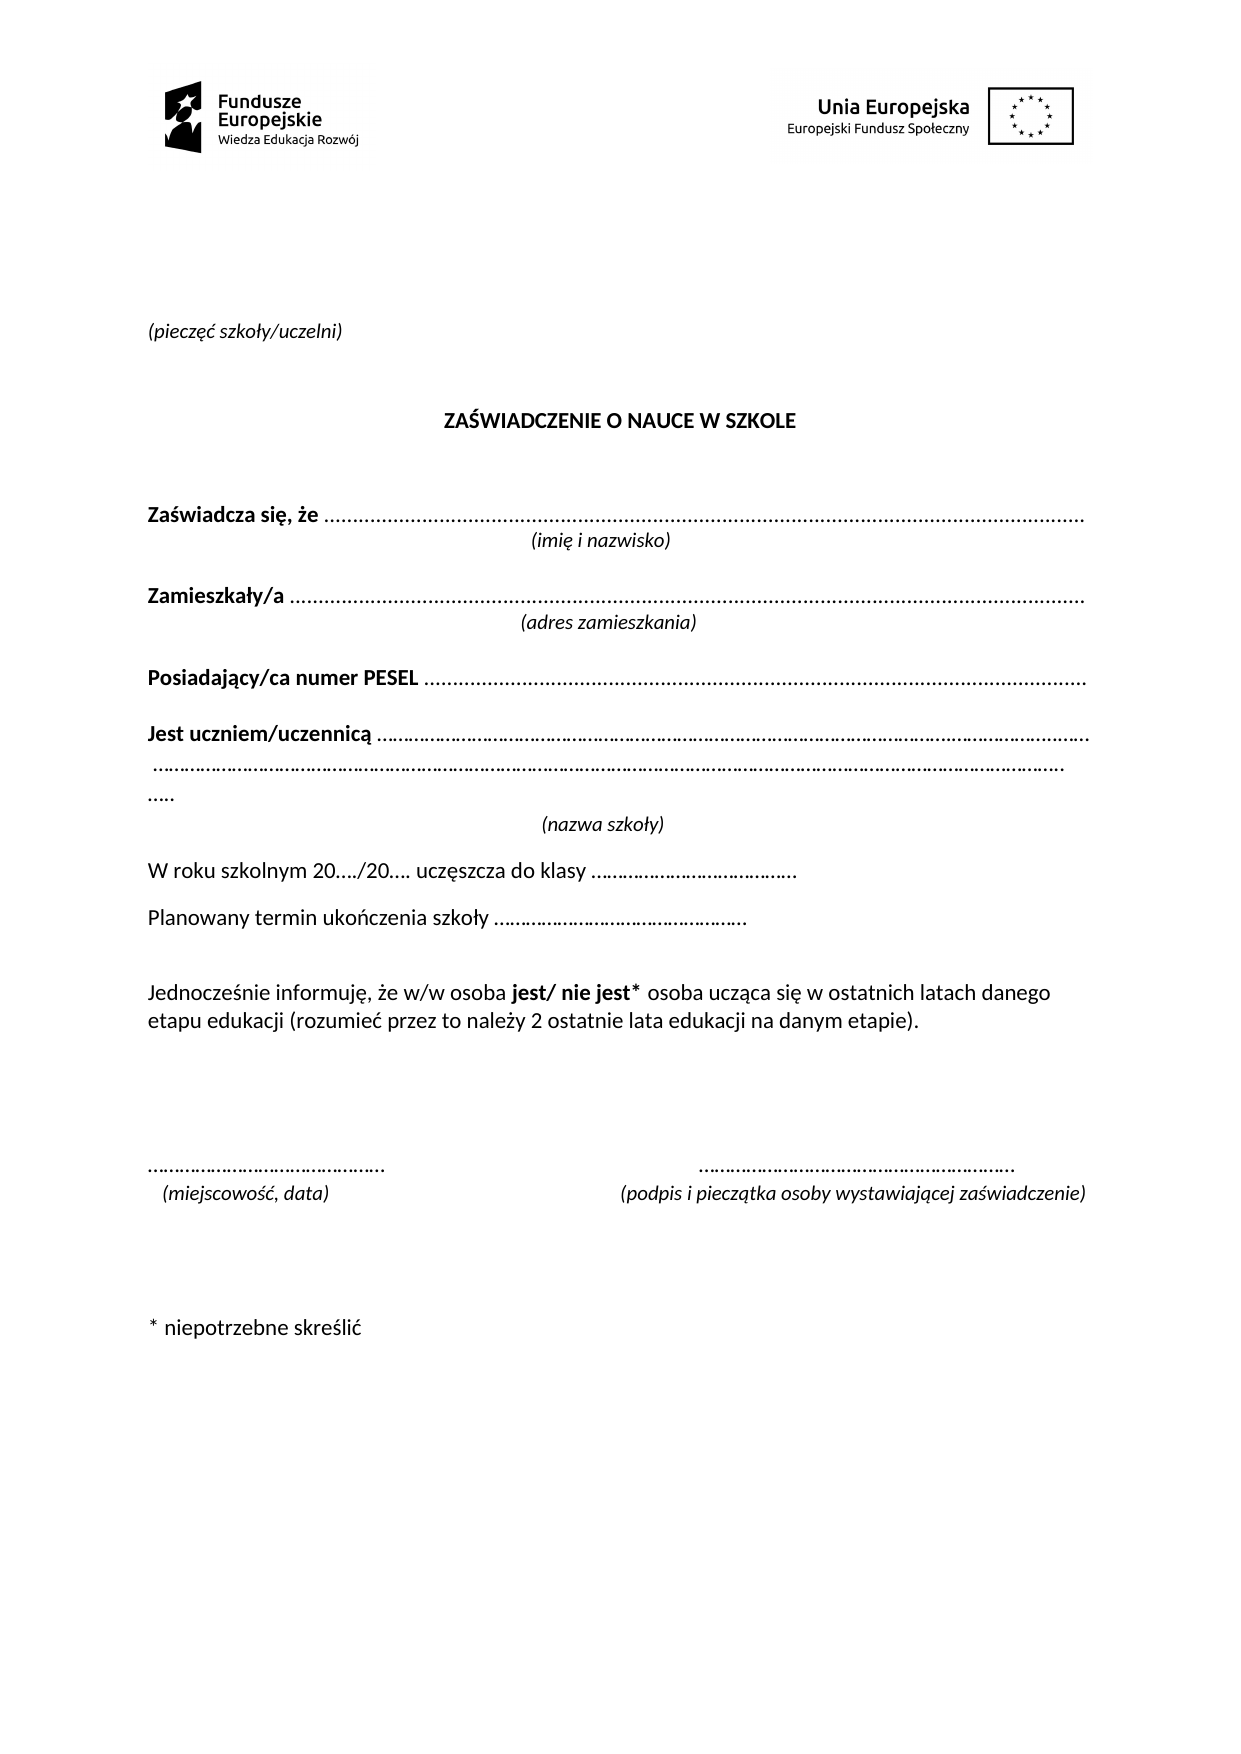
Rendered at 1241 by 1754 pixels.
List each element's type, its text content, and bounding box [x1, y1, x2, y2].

text * niepotrzebne skreślić [148, 1313, 1092, 1341]
text (imię i nazwisko) [148, 528, 1092, 553]
text Planowany termin ukończenia szkoły ………………………………………… [148, 903, 1092, 931]
text Zamieszkały/a .......................................................................................................................................... [148, 581, 1092, 609]
text W roku szkolnym 20…./20…. uczęszcza do klasy ………………………………… [148, 856, 1092, 884]
text etapu edukacji (rozumieć przez to należy 2 ostatnie lata edukacji na danym etapie). [148, 1006, 1092, 1034]
text ……………………………………… …………………………………………………… (miejscowość, data) (podpis i pieczątka osoby wystawiającej zaświadczenie) [148, 1151, 1092, 1206]
picture [147, 63, 376, 171]
text Posiadający/ca numer PESEL ................................................................................................................... [148, 663, 1092, 691]
text Zaświadcza się, że .................................................................................................................................... [148, 500, 1092, 528]
text (pieczęć szkoły/uczelni) [148, 318, 1092, 343]
text ZAŚWIADCZENIE O NAUCE W SZKOLE [148, 406, 1092, 434]
text Jednocześnie informuję, że w/w osoba jest/ nie jest* osoba ucząca się w ostatnich latach danego [148, 978, 1092, 1006]
text Jest uczniem/uczennicą ……………………………………………………………………………………………….………………..…… ………………………………………………………………………………………………………………………………………………………..….. (nazwa szkoły) [148, 719, 1092, 837]
text (adres zamieszkania) [148, 609, 1092, 634]
picture [770, 68, 1093, 164]
